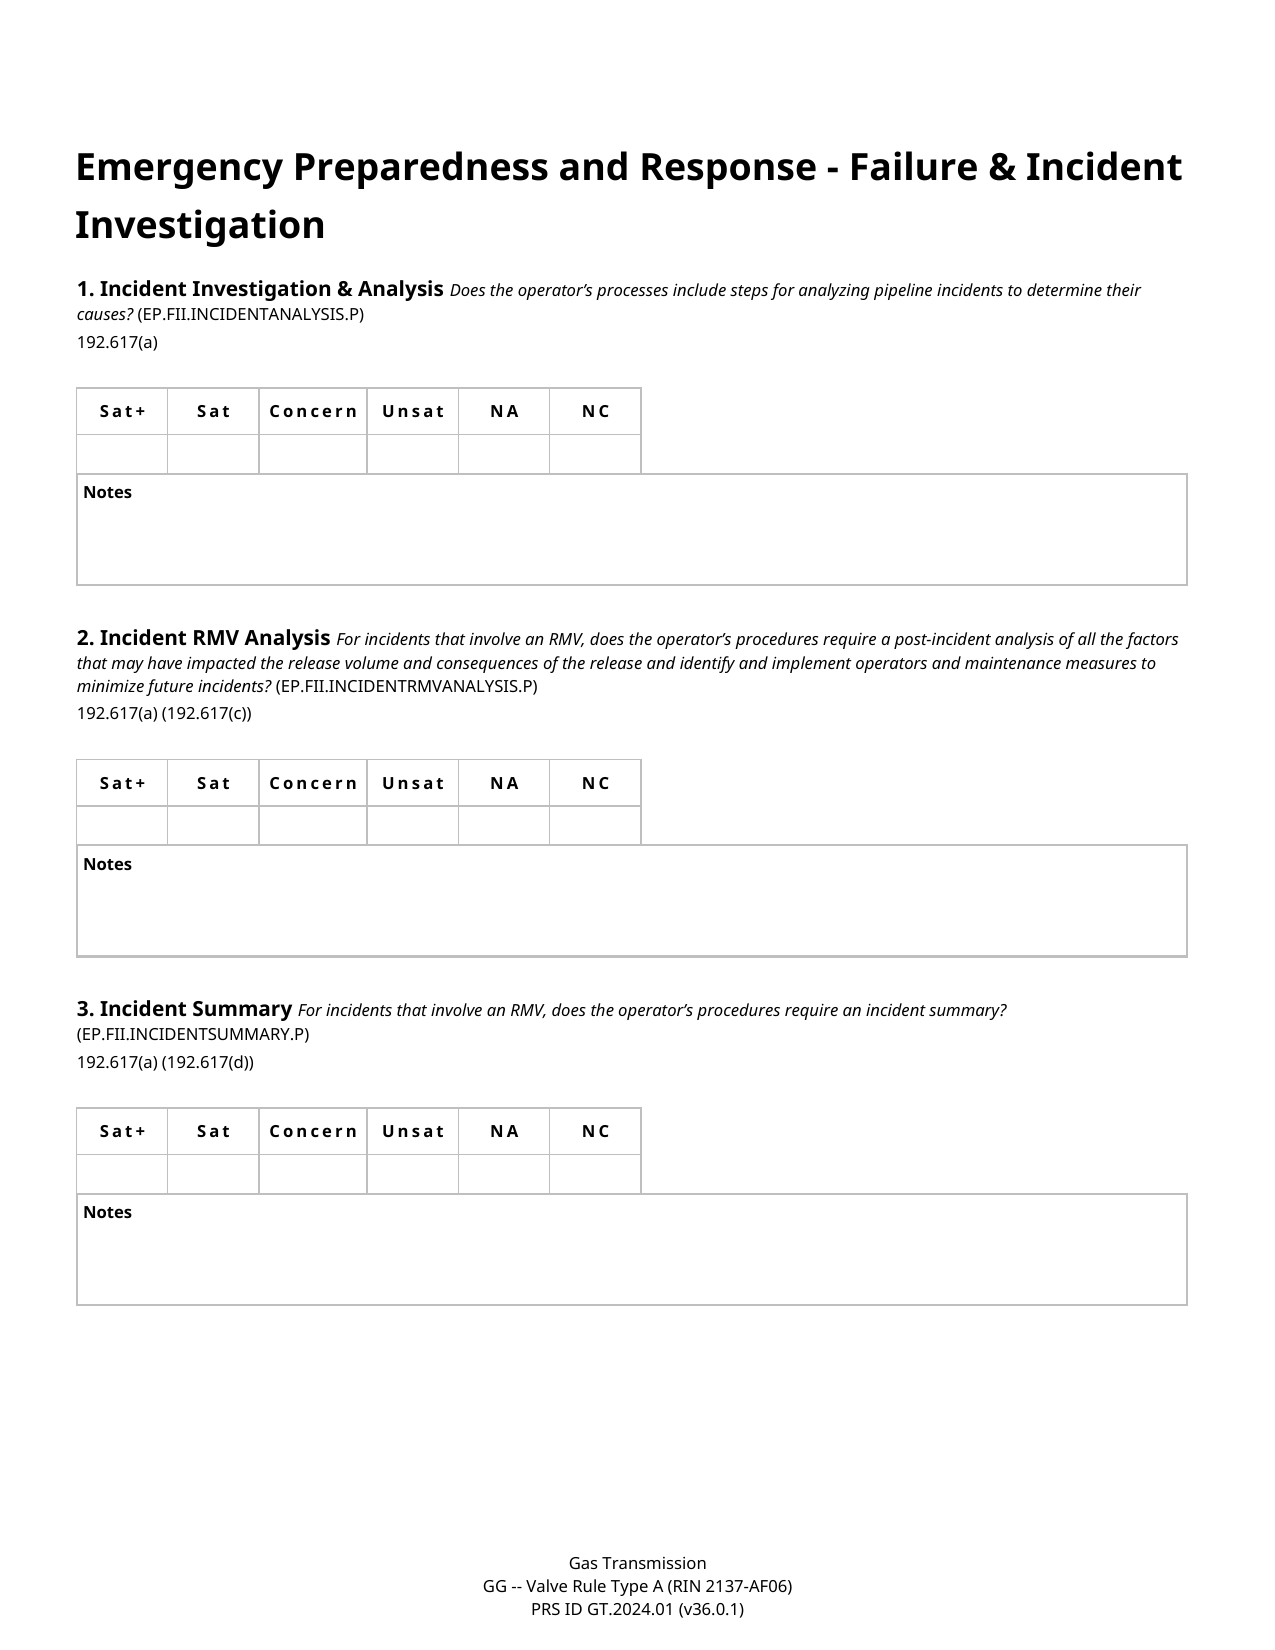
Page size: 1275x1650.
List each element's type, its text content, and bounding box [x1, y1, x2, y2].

table_header [75, 622, 1200, 993]
table_header [75, 993, 1200, 1342]
subtitle Emergency Preparedness and Response - Failure & Incident Investigation [75, 140, 1200, 250]
table_header [75, 273, 1200, 622]
